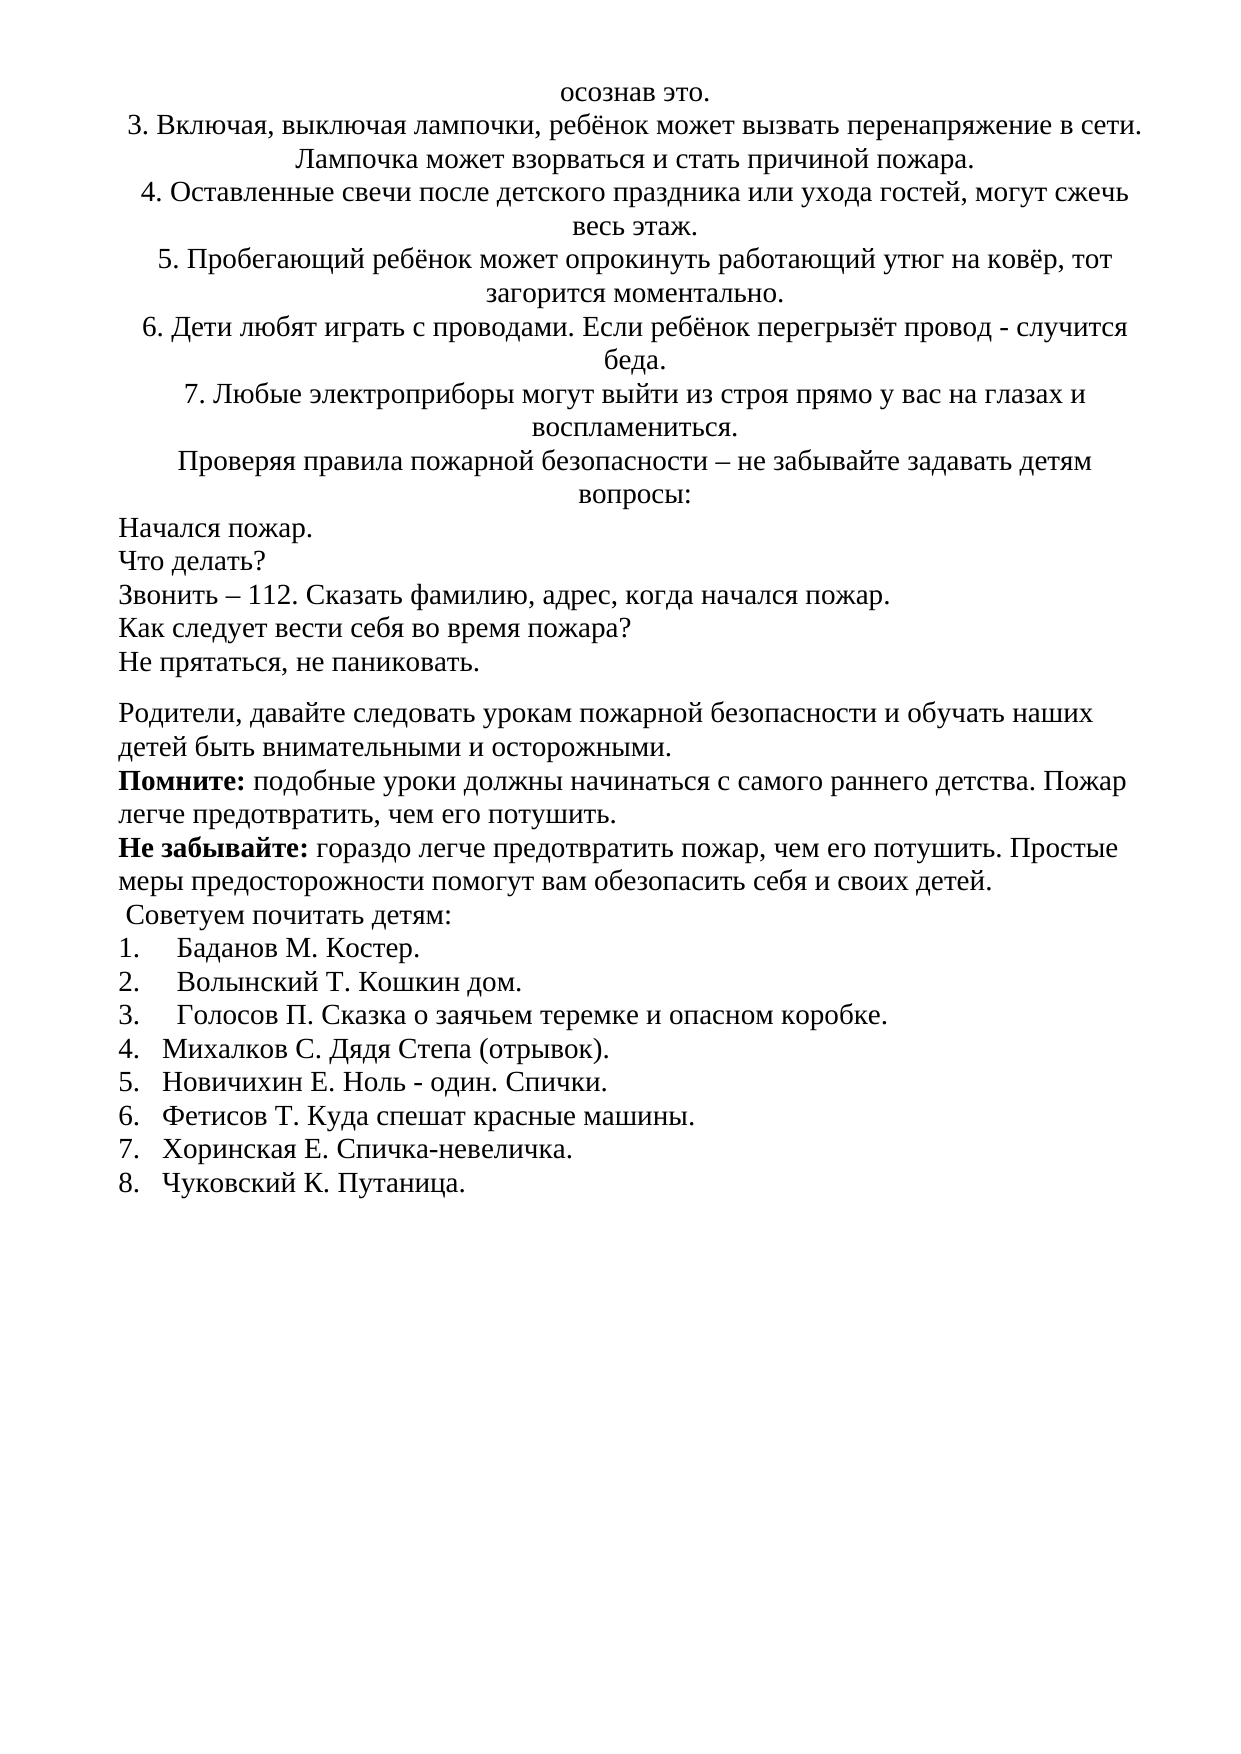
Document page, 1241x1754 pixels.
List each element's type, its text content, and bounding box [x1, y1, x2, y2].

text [118, 74, 1152, 510]
text Начался пожар. Что делать? Звонить – 112. Сказать фамилию, адрес, когда начался пожар. Как следует вести себя во время пожара? Не прятаться, не паниковать. [118, 510, 1152, 678]
text Родители, давайте следовать урокам пожарной безопасности и обучать наших детей быть внимательными и осторожными. Помните: подобные уроки должны начинаться с самого раннего детства. Пожар легче предотвратить, чем его потушить. Не забывайте: гораздо легче предотвратить пожар, чем его потушить. Простые меры предосторожности помогут вам обезопасить себя и своих детей. Советуем почитать детям: 1. Баданов М. Костер. 2. Волынский Т. Кошкин дом. 3. Голосов П. Сказка о заячьем теремке и опасном коробке. 4. Михалков С. Дядя Степа (отрывок). 5. Новичихин Е. Ноль - один. Спички. 6. Фетисов Т. Куда спешат красные машины. 7. Хоринская Е. Спичка-невеличка. 8. Чуковский К. Путаница. [118, 696, 1134, 1199]
